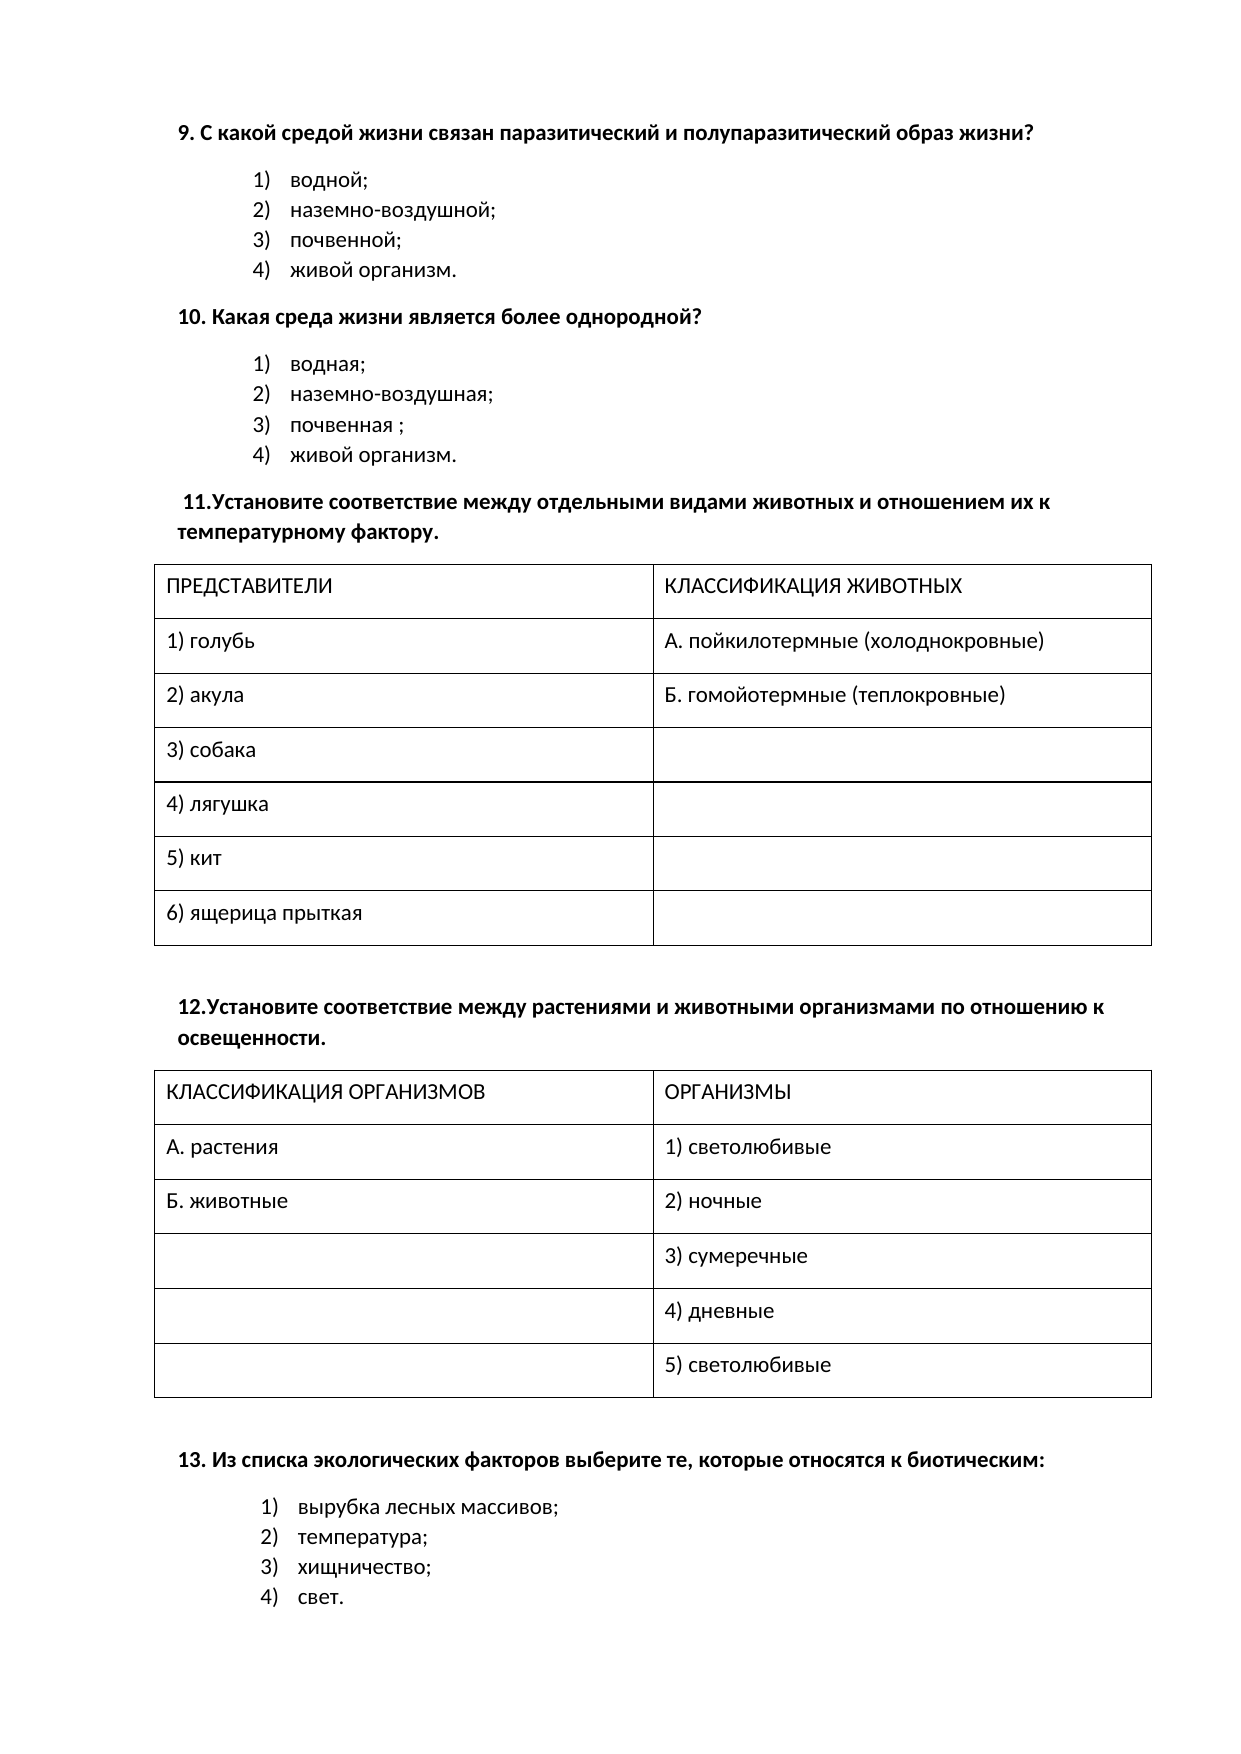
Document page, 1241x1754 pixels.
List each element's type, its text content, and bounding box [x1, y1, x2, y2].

list свет. [260, 1582, 1152, 1611]
table_cell Б. животные [155, 1180, 653, 1233]
table_cell [654, 728, 1151, 781]
list живой организм. [252, 440, 1152, 468]
table_cell 6) ящерица прыткая [155, 891, 653, 944]
table_cell 5) кит [155, 837, 653, 890]
table_cell [155, 1289, 653, 1342]
list наземно-воздушная; [252, 379, 1152, 408]
list водная; [252, 349, 1152, 377]
table_cell А. растения [155, 1125, 653, 1179]
list водной; [252, 165, 1152, 193]
table_cell 1) светолюбивые [654, 1125, 1151, 1179]
table_cell [654, 891, 1151, 944]
list почвенной; [252, 225, 1152, 253]
table_cell [155, 1234, 653, 1288]
text 9. С какой средой жизни связан паразитический и полупаразитический образ жизни? [177, 118, 1152, 146]
table_cell Б. гомойотермные (теплокровные) [654, 674, 1151, 727]
table_cell 2) акула [155, 674, 653, 727]
text 12.Установите соответствие между растениями и животными организмами по отношению к освещенности. [177, 992, 1152, 1051]
table_cell 5) светолюбивые [654, 1344, 1151, 1397]
table_cell [155, 1344, 653, 1397]
table_cell 4) дневные [654, 1289, 1151, 1342]
list хищничество; [260, 1552, 1152, 1580]
table_cell 2) ночные [654, 1180, 1151, 1233]
table_header ПРЕДСТАВИТЕЛИ [155, 565, 653, 618]
text 13. Из списка экологических факторов выберите те, которые относятся к биотическим: [177, 1445, 1152, 1473]
table_cell 3) сумеречные [654, 1234, 1151, 1288]
table_cell 4) лягушка [155, 783, 653, 836]
table_header КЛАССИФИКАЦИЯ ОРГАНИЗМОВ [155, 1071, 653, 1124]
list вырубка лесных массивов; [260, 1492, 1152, 1520]
list почвенная ; [252, 410, 1152, 438]
list наземно-воздушной; [252, 195, 1152, 223]
text 11.Установите соответствие между отдельными видами животных и отношением их к температурному фактору. [177, 487, 1152, 545]
table_cell [654, 783, 1151, 836]
table_cell 1) голубь [155, 619, 653, 673]
table_header ОРГАНИЗМЫ [654, 1071, 1151, 1124]
table_header КЛАССИФИКАЦИЯ ЖИВОТНЫХ [654, 565, 1151, 618]
table_cell А. пойкилотермные (холоднокровные) [654, 619, 1151, 673]
list живой организм. [252, 256, 1152, 284]
table_cell 3) собака [155, 728, 653, 781]
text 10. Какая среда жизни является более однородной? [177, 302, 1152, 331]
list температура; [260, 1522, 1152, 1550]
table_cell [654, 837, 1151, 890]
